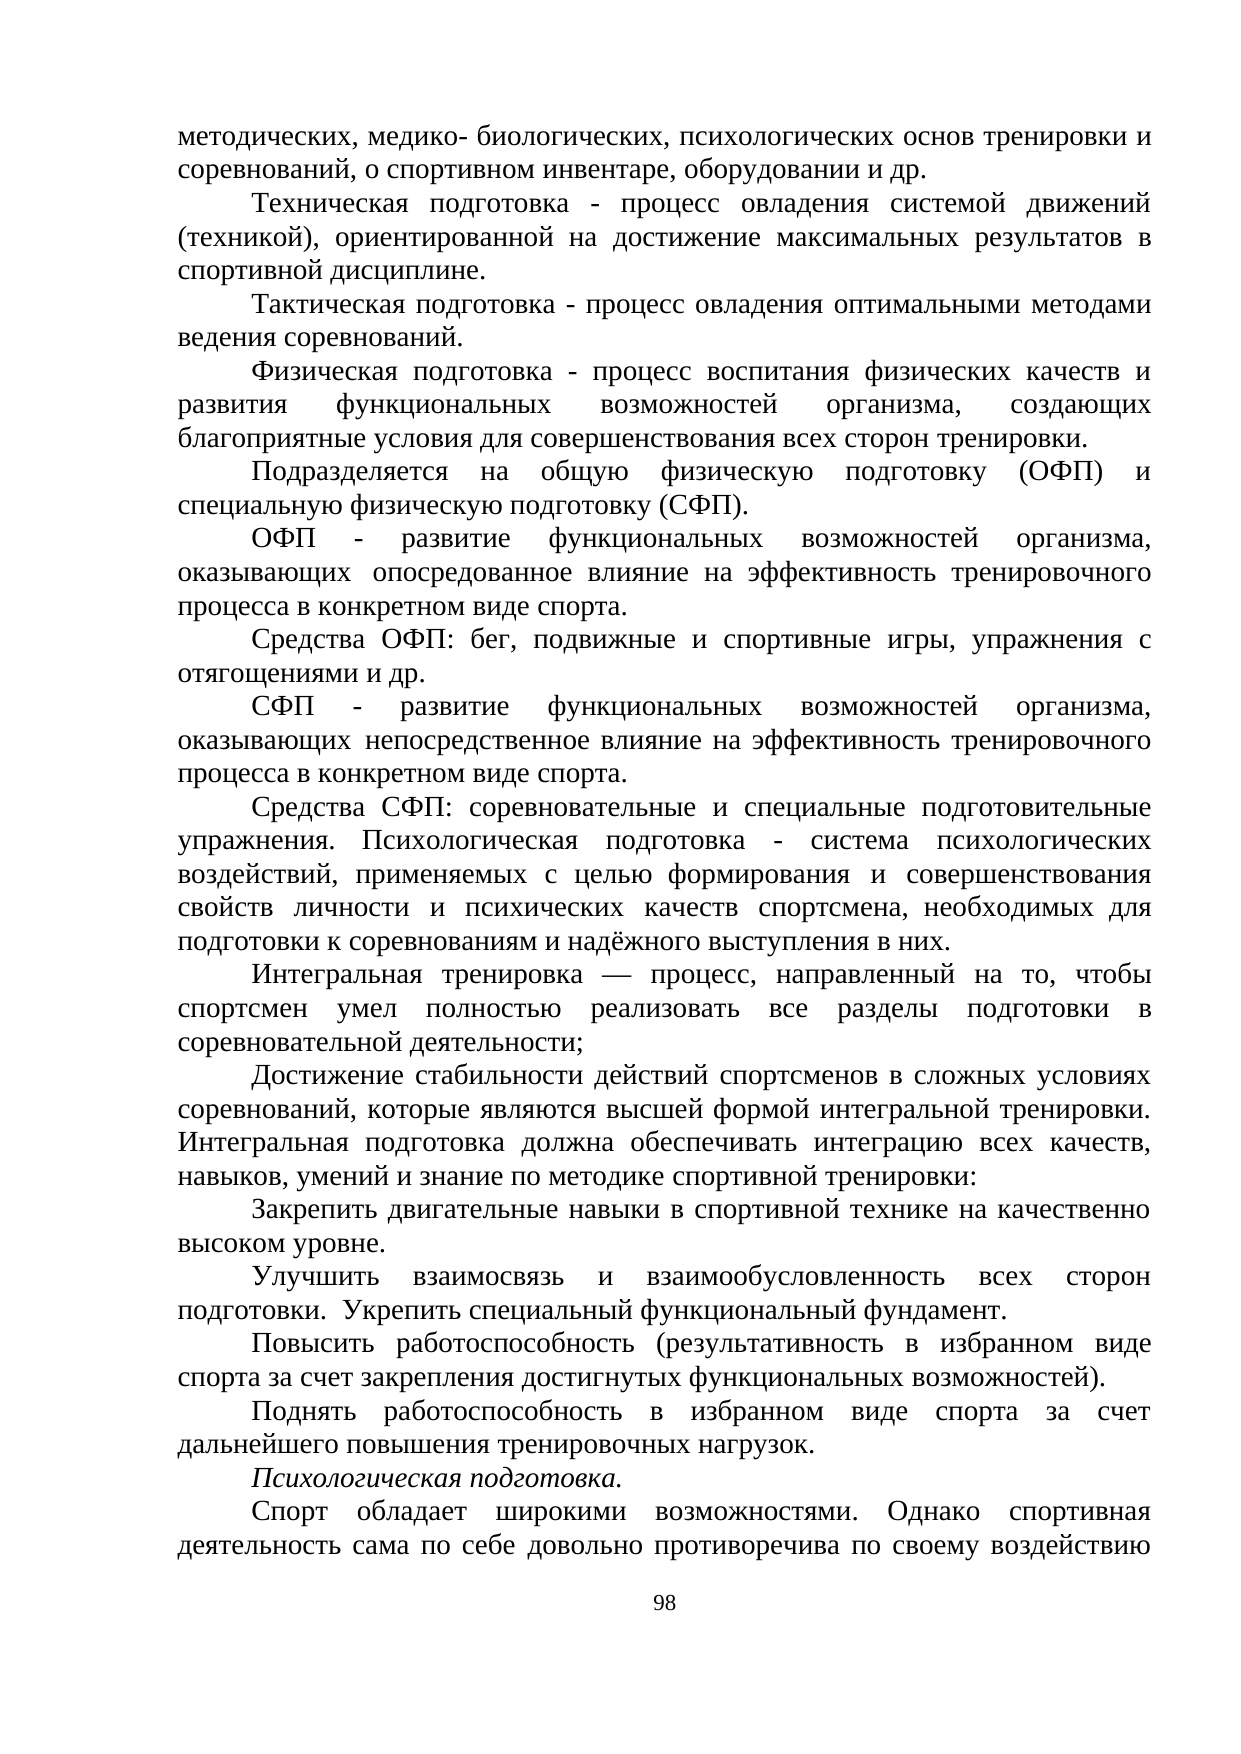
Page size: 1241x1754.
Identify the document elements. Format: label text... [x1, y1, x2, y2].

text Поднять работоспособность в избранном виде спорта за счет дальнейшего повышения тренировочных нагрузок. [177, 1393, 1152, 1460]
text СФП - развитие функциональных возможностей организма, оказывающих непосредственное влияние на эффективность тренировочного процесса в конкретном виде спорта. [177, 688, 1152, 789]
text Улучшить взаимосвязь и взаимообусловленность всех сторон подготовки. Укрепить специальный функциональный фундамент. [177, 1258, 1152, 1326]
text ОФП - развитие функциональных возможностей организма, оказывающих опосредованное влияние на эффективность тренировочного процесса в конкретном виде спорта. [177, 521, 1152, 621]
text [177, 1493, 1152, 1560]
text Физическая подготовка - процесс воспитания физических качеств и развития функциональных возможностей организма, создающих благоприятные условия для совершенствования всех сторон тренировки. [177, 353, 1152, 453]
text Средства СФП: соревновательные и специальные подготовительные упражнения. Психологическая подготовка - система психологических воздействий, применяемых с целью формирования и совершенствования свойств личности и психических качеств спортсмена, необходимых для подготовки к соревнованиям и надёжного выступления в них. [177, 789, 1152, 957]
text Тактическая подготовка - процесс овладения оптимальными методами ведения соревнований. [177, 286, 1152, 353]
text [177, 118, 1152, 185]
text Повысить работоспособность (результативность в избранном виде спорта за счет закрепления достигнутых функциональных возможностей). [177, 1326, 1152, 1393]
text Средства ОФП: бег, подвижные и спортивные игры, упражнения с отягощениями и др. [177, 621, 1152, 688]
text Психологическая подготовка. [177, 1460, 1152, 1493]
text Интегральная тренировка — процесс, направленный на то, чтобы спортсмен умел полностью реализовать все разделы подготовки в соревновательной деятельности; [177, 957, 1152, 1057]
text Достижение стабильности действий спортсменов в сложных условиях соревнований, которые являются высшей формой интегральной тренировки. Интегральная подготовка должна обеспечивать интеграцию всех качеств, навыков, умений и знание по методике спортивной тренировки: [177, 1057, 1152, 1191]
text Закрепить двигательные навыки в спортивной технике на качественно высоком уровне. [177, 1191, 1152, 1258]
text Подразделяется на общую физическую подготовку (ОФП) и специальную физическую подготовку (СФП). [177, 453, 1152, 521]
text Техническая подготовка - процесс овладения системой движений (техникой), ориентированной на достижение максимальных результатов в спортивной дисциплине. [177, 185, 1152, 286]
